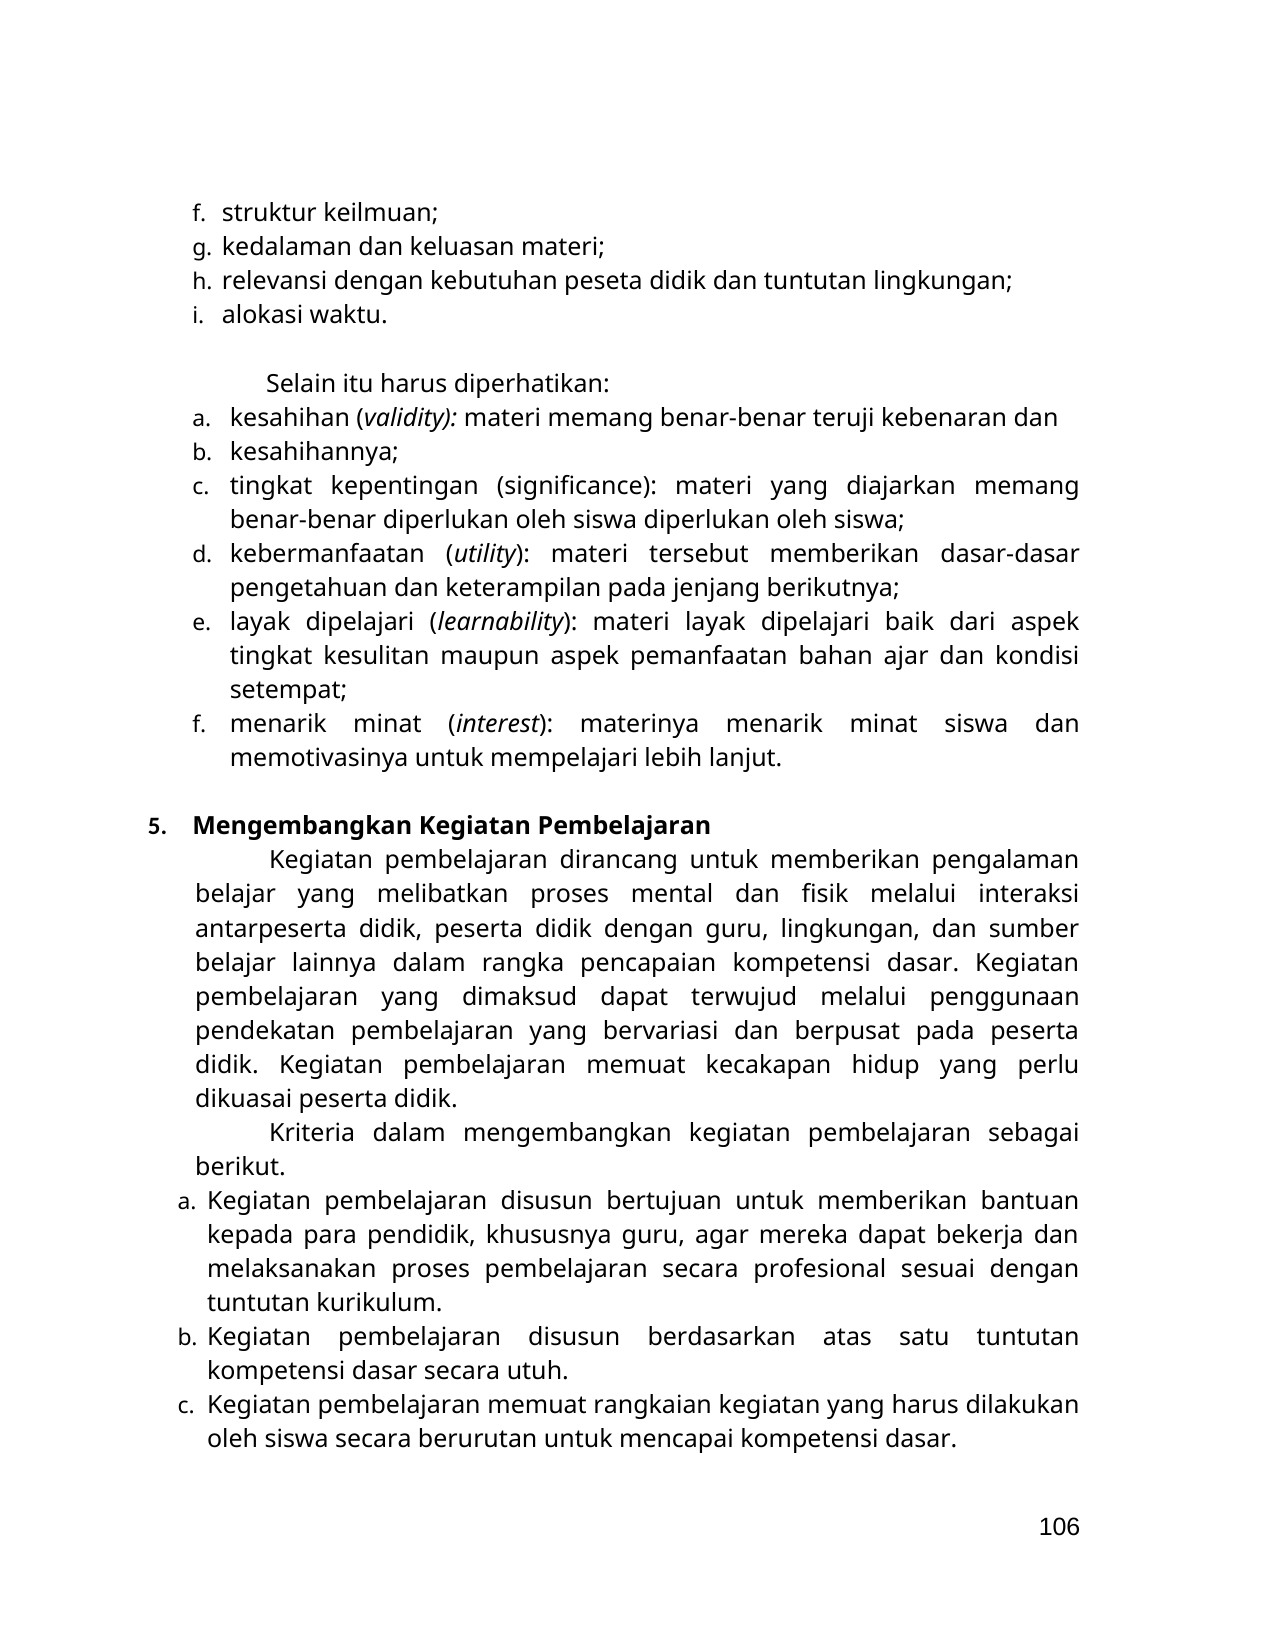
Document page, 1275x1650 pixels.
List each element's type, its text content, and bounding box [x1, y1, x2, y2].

list layak dipelajari (learnability): materi layak dipelajari baik dari aspek tingkat kesulitan maupun aspek pemanfaatan bahan ajar dan kondisi setempat; [192, 604, 1080, 706]
text Selain itu harus diperhatikan: [266, 365, 1080, 399]
text Kegiatan pembelajaran dirancang untuk memberikan pengalaman belajar yang melibatkan proses mental dan fisik melalui interaksi antarpeserta didik, peserta didik dengan guru, lingkungan, dan sumber belajar lainnya dalam rangka pencapaian kompetensi dasar. Kegiatan pembelajaran yang dimaksud dapat terwujud melalui penggunaan pendekatan pembelajaran yang bervariasi dan berpusat pada peserta didik. Kegiatan pembelajaran memuat kecakapan hidup yang perlu dikuasai peserta didik. [195, 842, 1080, 1114]
list menarik minat (interest): materinya menarik minat siswa dan memotivasinya untuk mempelajari lebih lanjut. [192, 706, 1080, 774]
list alokasi waktu. [192, 297, 1080, 331]
list Kegiatan pembelajaran memuat rangkaian kegiatan yang harus dilakukan oleh siswa secara berurutan untuk mencapai kompetensi dasar. [177, 1387, 1080, 1455]
list Kegiatan pembelajaran disusun berdasarkan atas satu tuntutan kompetensi dasar secara utuh. [177, 1319, 1080, 1387]
list kesahihannya; [192, 433, 1080, 467]
list tingkat kepentingan (significance): materi yang diajarkan memang benar-benar diperlukan oleh siswa diperlukan oleh siswa; [192, 467, 1080, 536]
list Kegiatan pembelajaran disusun bertujuan untuk memberikan bantuan kepada para pendidik, khususnya guru, agar mereka dapat bekerja dan melaksanakan proses pembelajaran secara profesional sesuai dengan tuntutan kurikulum. [177, 1183, 1080, 1319]
list kesahihan (validity): materi memang benar-benar teruji kebenaran dan [192, 399, 1080, 433]
list kedalaman dan keluasan materi; [192, 229, 1080, 263]
list struktur keilmuan; [192, 195, 1080, 229]
list Mengembangkan Kegiatan Pembelajaran [148, 808, 1080, 842]
list kebermanfaatan (utility): materi tersebut memberikan dasar-dasar pengetahuan dan keterampilan pada jenjang berikutnya; [192, 536, 1080, 604]
text Kriteria dalam mengembangkan kegiatan pembelajaran sebagai berikut. [195, 1114, 1080, 1183]
list relevansi dengan kebutuhan peseta didik dan tuntutan lingkungan; [192, 263, 1080, 297]
